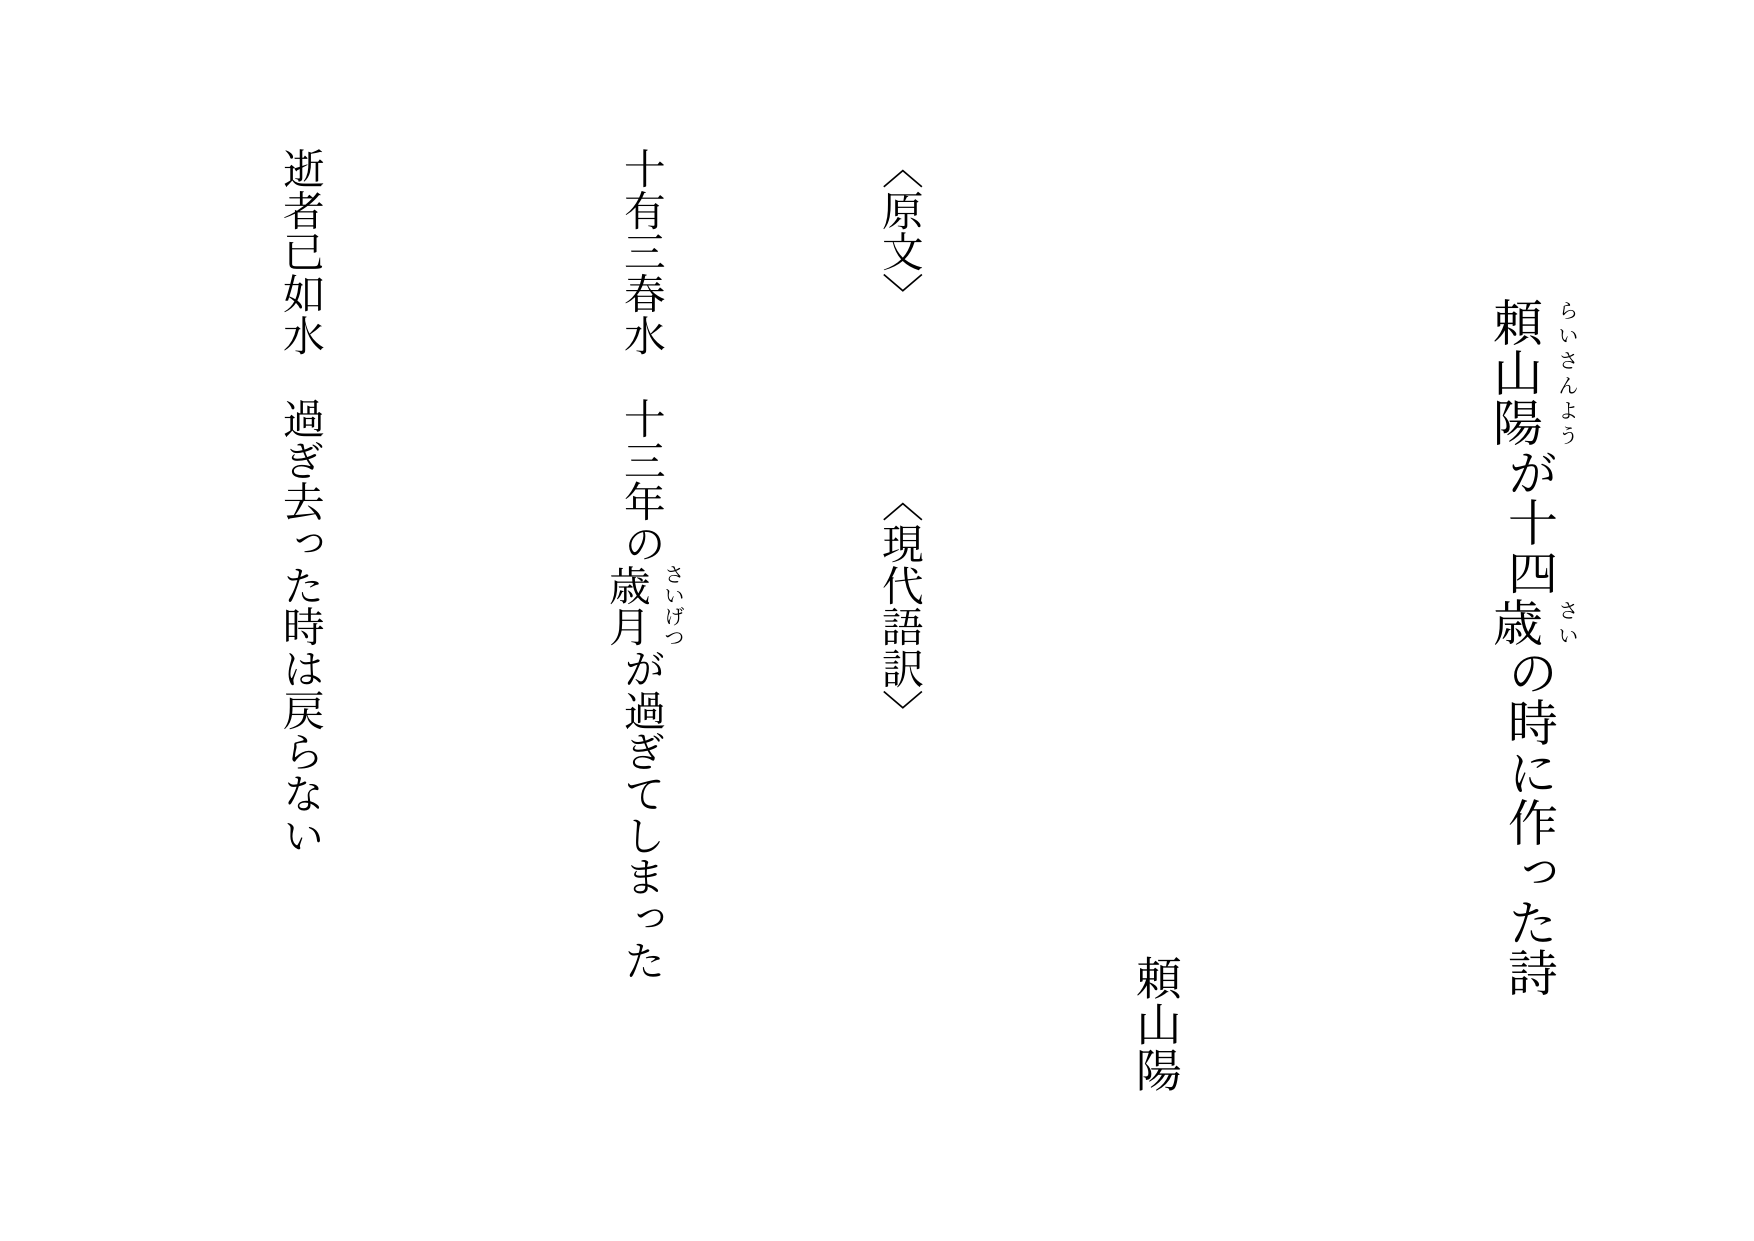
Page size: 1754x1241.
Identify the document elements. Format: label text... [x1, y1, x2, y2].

text 逝者已如水 過ぎ去った時は戻らない [267, 148, 342, 1092]
text が十四の時に作った詩 [1477, 148, 1589, 1092]
text 十有三春水 十三年のが過ぎてしまった [589, 148, 701, 1092]
text 頼山陽 [1122, 148, 1197, 1092]
text 〈原文〉 〈現代語訳〉 [866, 148, 941, 1092]
